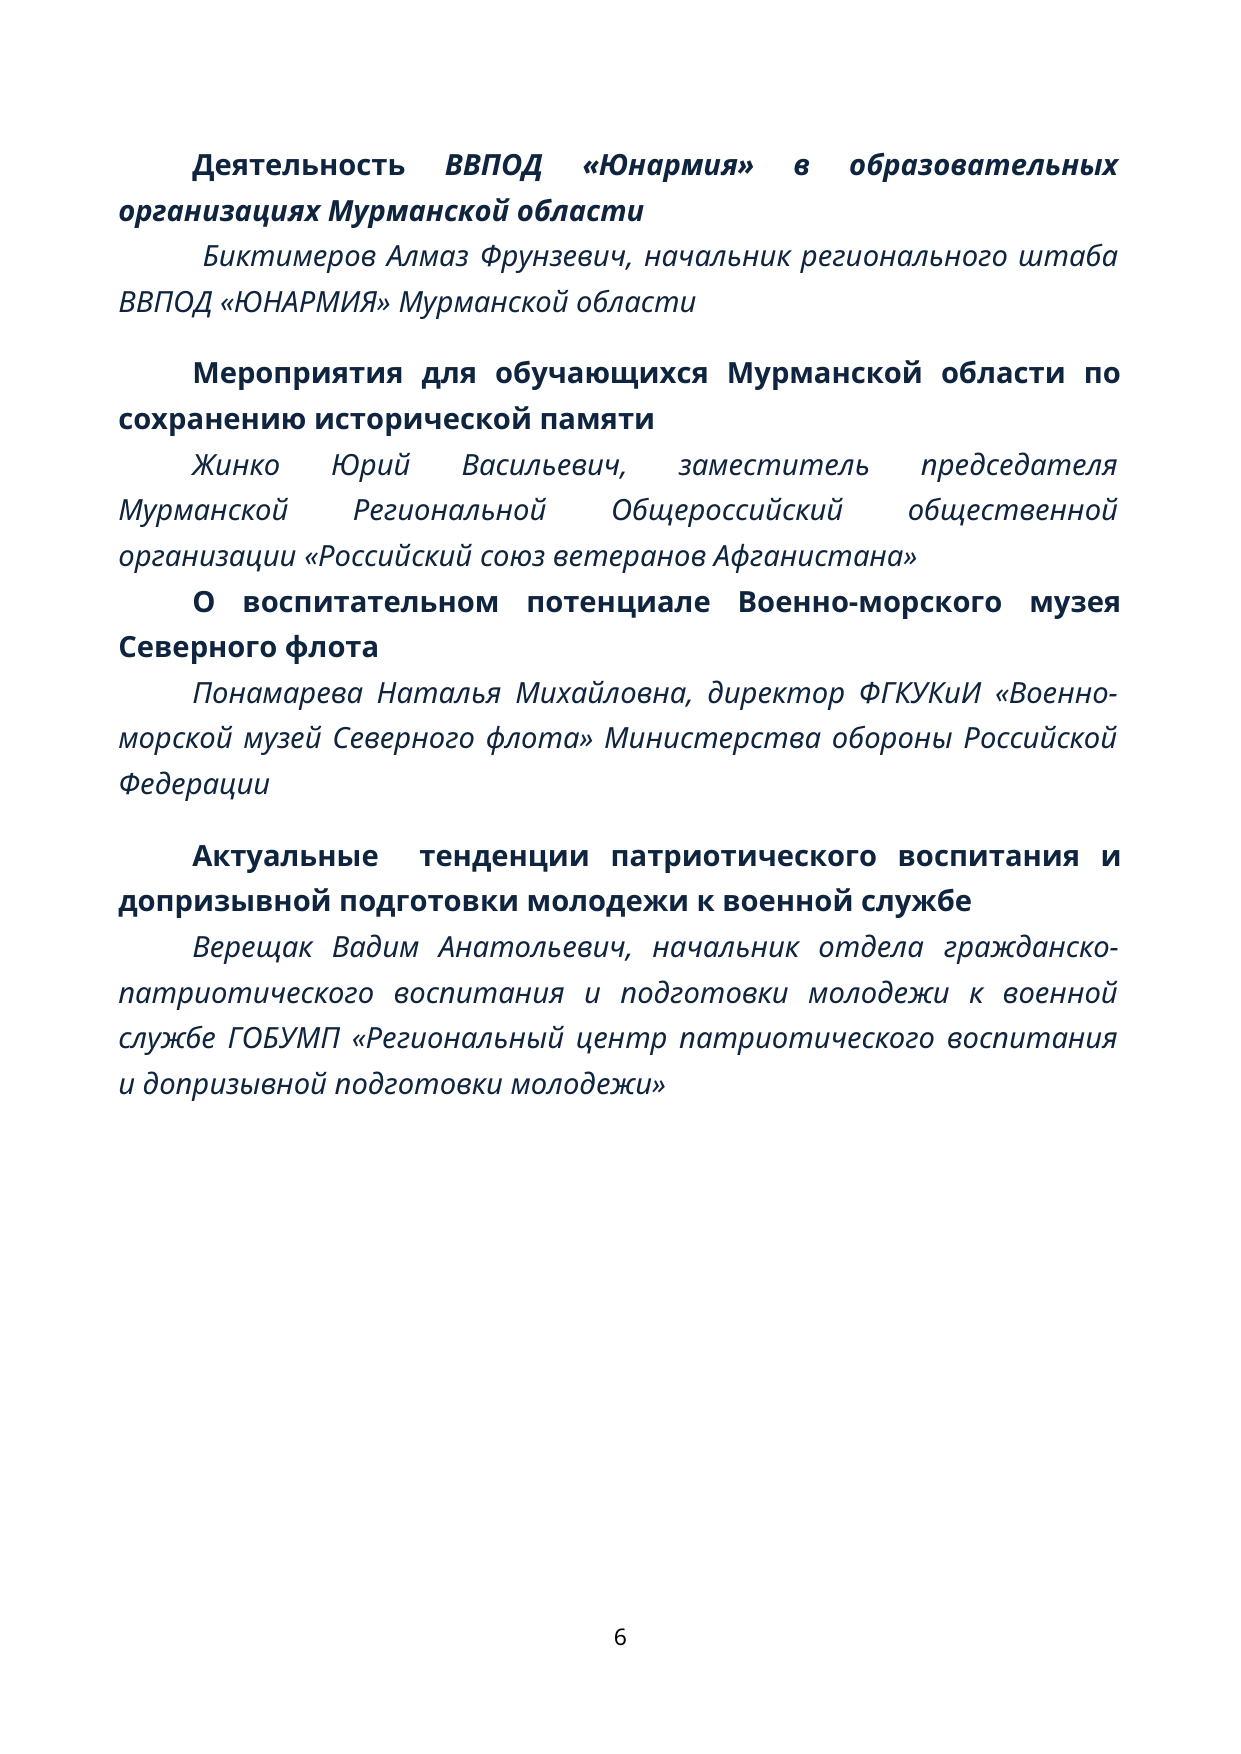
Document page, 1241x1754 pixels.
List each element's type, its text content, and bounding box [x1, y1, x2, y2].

text О воспитательном потенциале Военно-морского музея Северного флота [118, 581, 1122, 666]
text Актуальные тенденции патриотического воспитания и допризывной подготовки молодежи к военной службе [118, 835, 1122, 920]
text Верещак Вадим Анатольевич, начальник отдела гражданско-патриотического воспитания и подготовки молодежи к военной службе ГОБУМП «Региональный центр патриотического воспитания и допризывной подготовки молодежи» [118, 926, 1122, 1103]
text Биктимеров Алмаз Фрунзевич, начальник регионального штаба ВВПОД «ЮНАРМИЯ» Мурманской области [118, 236, 1122, 321]
text Понамарева Наталья Михайловна, директор ФГКУКиИ «Военно-морской музей Северного флота» Министерства обороны Российской Федерации [118, 672, 1122, 803]
text Деятельность ВВПОД «Юнармия» в образовательных организациях Мурманской области [118, 144, 1122, 229]
text Мероприятия для обучающихся Мурманской области по сохранению исторической памяти [118, 353, 1122, 438]
text Жинко Юрий Васильевич, заместитель председателя Мурманской Региональной Общероссийский общественной организации «Российский союз ветеранов Афганистана» [118, 444, 1122, 575]
